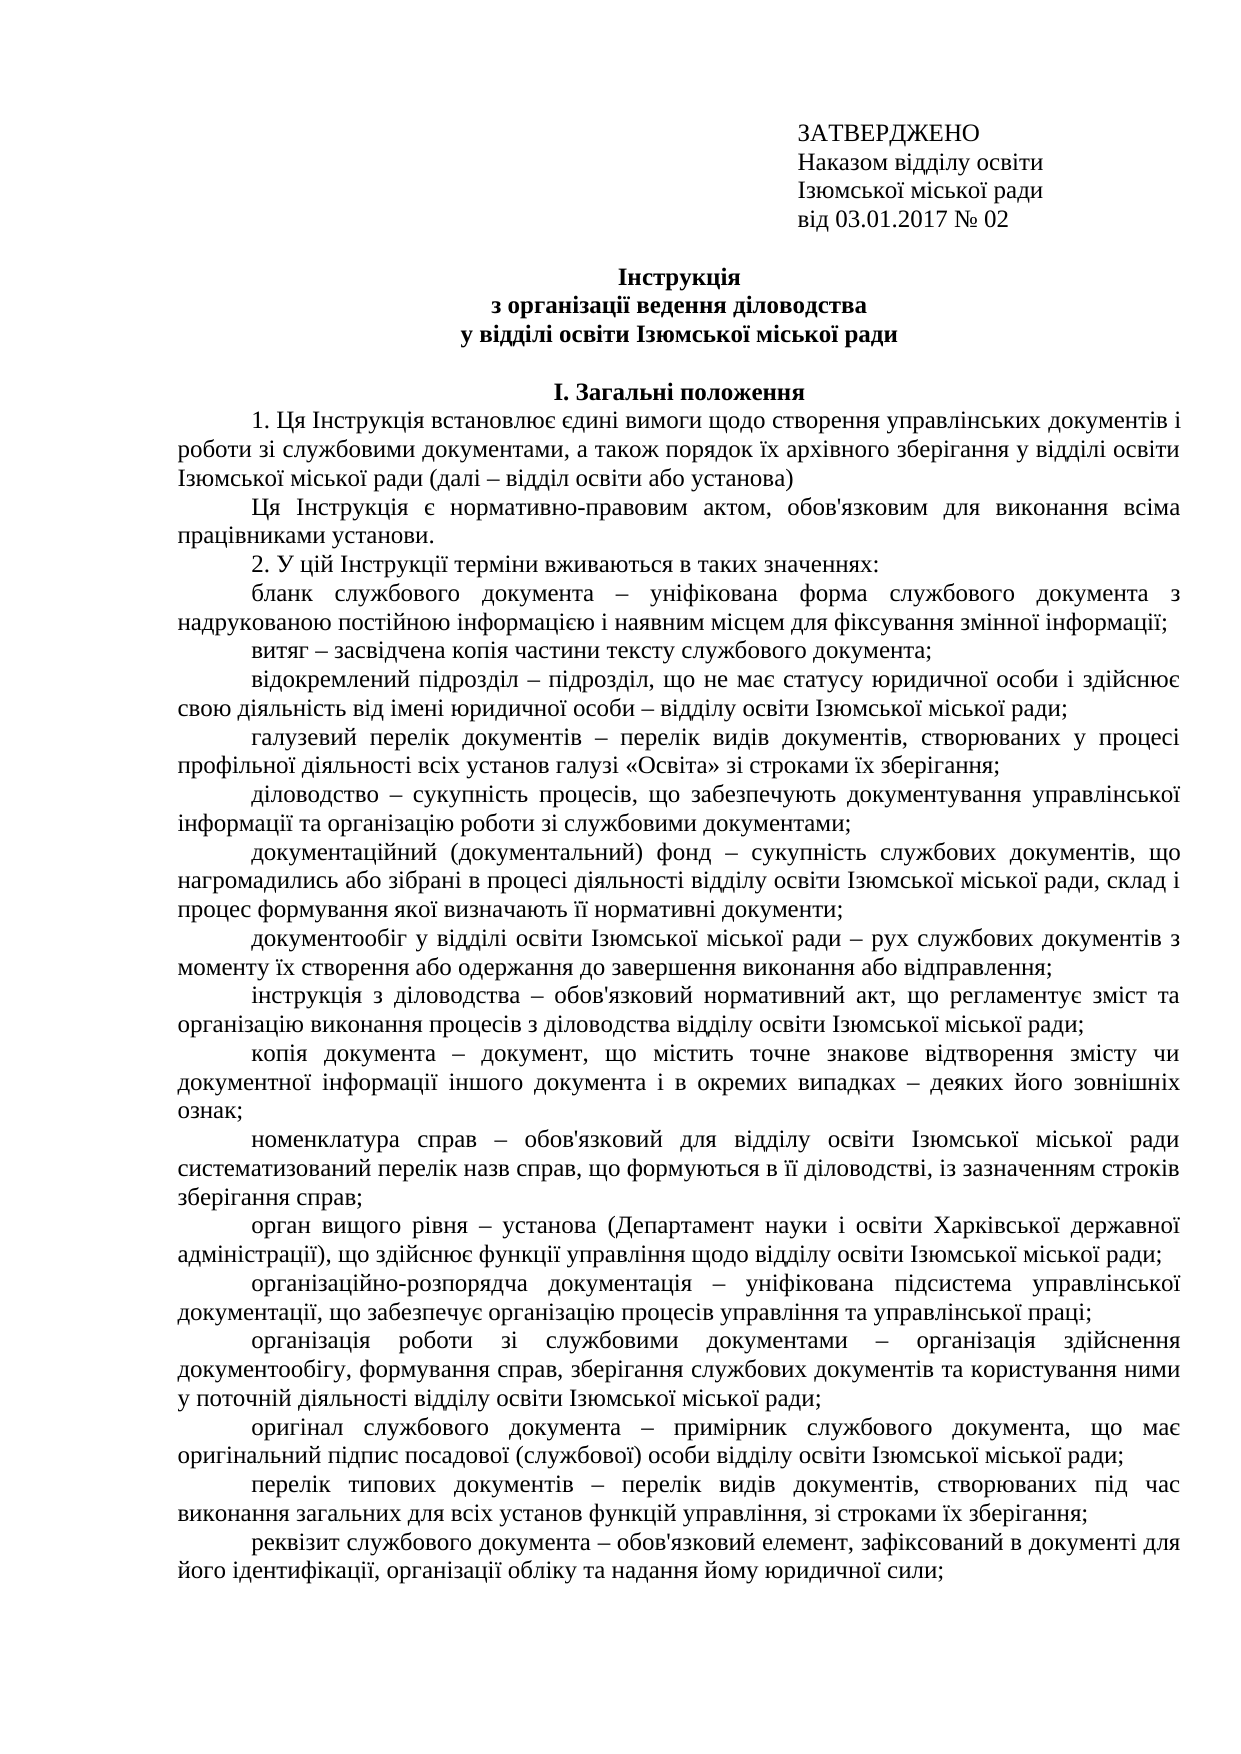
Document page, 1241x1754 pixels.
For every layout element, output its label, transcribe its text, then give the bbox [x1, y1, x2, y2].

subtitle у відділі освіти Ізюмської міської ради [177, 319, 1181, 348]
text організаційно-розпорядча документація – уніфікована підсистема управлінської документації, що забезпечує організацію процесів управління та управлінської праці; [177, 1268, 1181, 1326]
subtitle Ізюмської міської ради [797, 176, 1181, 204]
subtitle Наказом відділу освіти [797, 147, 1181, 176]
subtitle від 03.01.2017 № 02 [797, 204, 1181, 233]
subtitle I. Загальні положення [177, 377, 1181, 406]
text 2. У цій Інструкції терміни вживаються в таких значеннях: [177, 549, 1181, 578]
text номенклатура справ – обов'язковий для відділу освіти Ізюмської міської ради систематизований перелік назв справ, що формуються в її діловодстві, із зазначенням строків зберігання справ; [177, 1124, 1181, 1211]
text документаційний (документальний) фонд – сукупність службових документів, що нагромадились або зібрані в процесі діяльності відділу освіти Ізюмської міської ради, склад і процес формування якої визначають її нормативні документи; [177, 837, 1181, 923]
text галузевий перелік документів – перелік видів документів, створюваних у процесі профільної діяльності всіх установ галузі «Освіта» зі строками їх зберігання; [177, 722, 1181, 779]
text оригінал службового документа – примірник службового документа, що має оригінальний підпис посадової (службової) особи відділу освіти Ізюмської міської ради; [177, 1412, 1181, 1469]
text діловодство – сукупність процесів, що забезпечують документування управлінської інформації та організацію роботи зі службовими документами; [177, 779, 1181, 837]
text Ця Інструкція є нормативно-правовим актом, обов'язковим для виконання всіма працівниками установи. [177, 492, 1181, 549]
subtitle з організації ведення діловодства [177, 291, 1181, 319]
subtitle ЗАТВЕРДЖЕНО [797, 118, 1181, 147]
text витяг – засвідчена копія частини тексту службового документа; [177, 636, 1181, 664]
text реквізит службового документа – обов'язковий елемент, зафіксований в документі для його ідентифікації, організації обліку та надання йому юридичної сили; [177, 1527, 1181, 1584]
text орган вищого рівня – установа (Департамент науки і освіти Харківської державної адміністрації), що здійснює функції управління щодо відділу освіти Ізюмської міської ради; [177, 1211, 1181, 1268]
subtitle Інструкція [177, 262, 1181, 291]
text 1. Ця Інструкція встановлює єдині вимоги щодо створення управлінських документів і роботи зі службовими документами, а також порядок їх архівного зберігання у відділі освіти Ізюмської міської ради (далі – відділ освіти або установа) [177, 406, 1181, 492]
text інструкція з діловодства – обов'язковий нормативний акт, що регламентує зміст та організацію виконання процесів з діловодства відділу освіти Ізюмської міської ради; [177, 981, 1181, 1038]
text копія документа – документ, що містить точне знакове відтворення змісту чи документної інформації іншого документа і в окремих випадках – деяких його зовнішніх ознак; [177, 1038, 1181, 1124]
text перелік типових документів – перелік видів документів, створюваних під час виконання загальних для всіх установ функцій управління, зі строками їх зберігання; [177, 1469, 1181, 1527]
text організація роботи зі службовими документами – організація здійснення документообігу, формування справ, зберігання службових документів та користування ними у поточній діяльності відділу освіти Ізюмської міської ради; [177, 1326, 1181, 1412]
text відокремлений підрозділ – підрозділ, що не має статусу юридичної особи і здійснює свою діяльність від імені юридичної особи – відділу освіти Ізюмської міської ради; [177, 664, 1181, 722]
text бланк службового документа – уніфікована форма службового документа з надрукованою постійною інформацією і наявним місцем для фіксування змінної інформації; [177, 578, 1181, 636]
text документообіг у відділі освіти Ізюмської міської ради – рух службових документів з моменту їх створення або одержання до завершення виконання або відправлення; [177, 923, 1181, 981]
